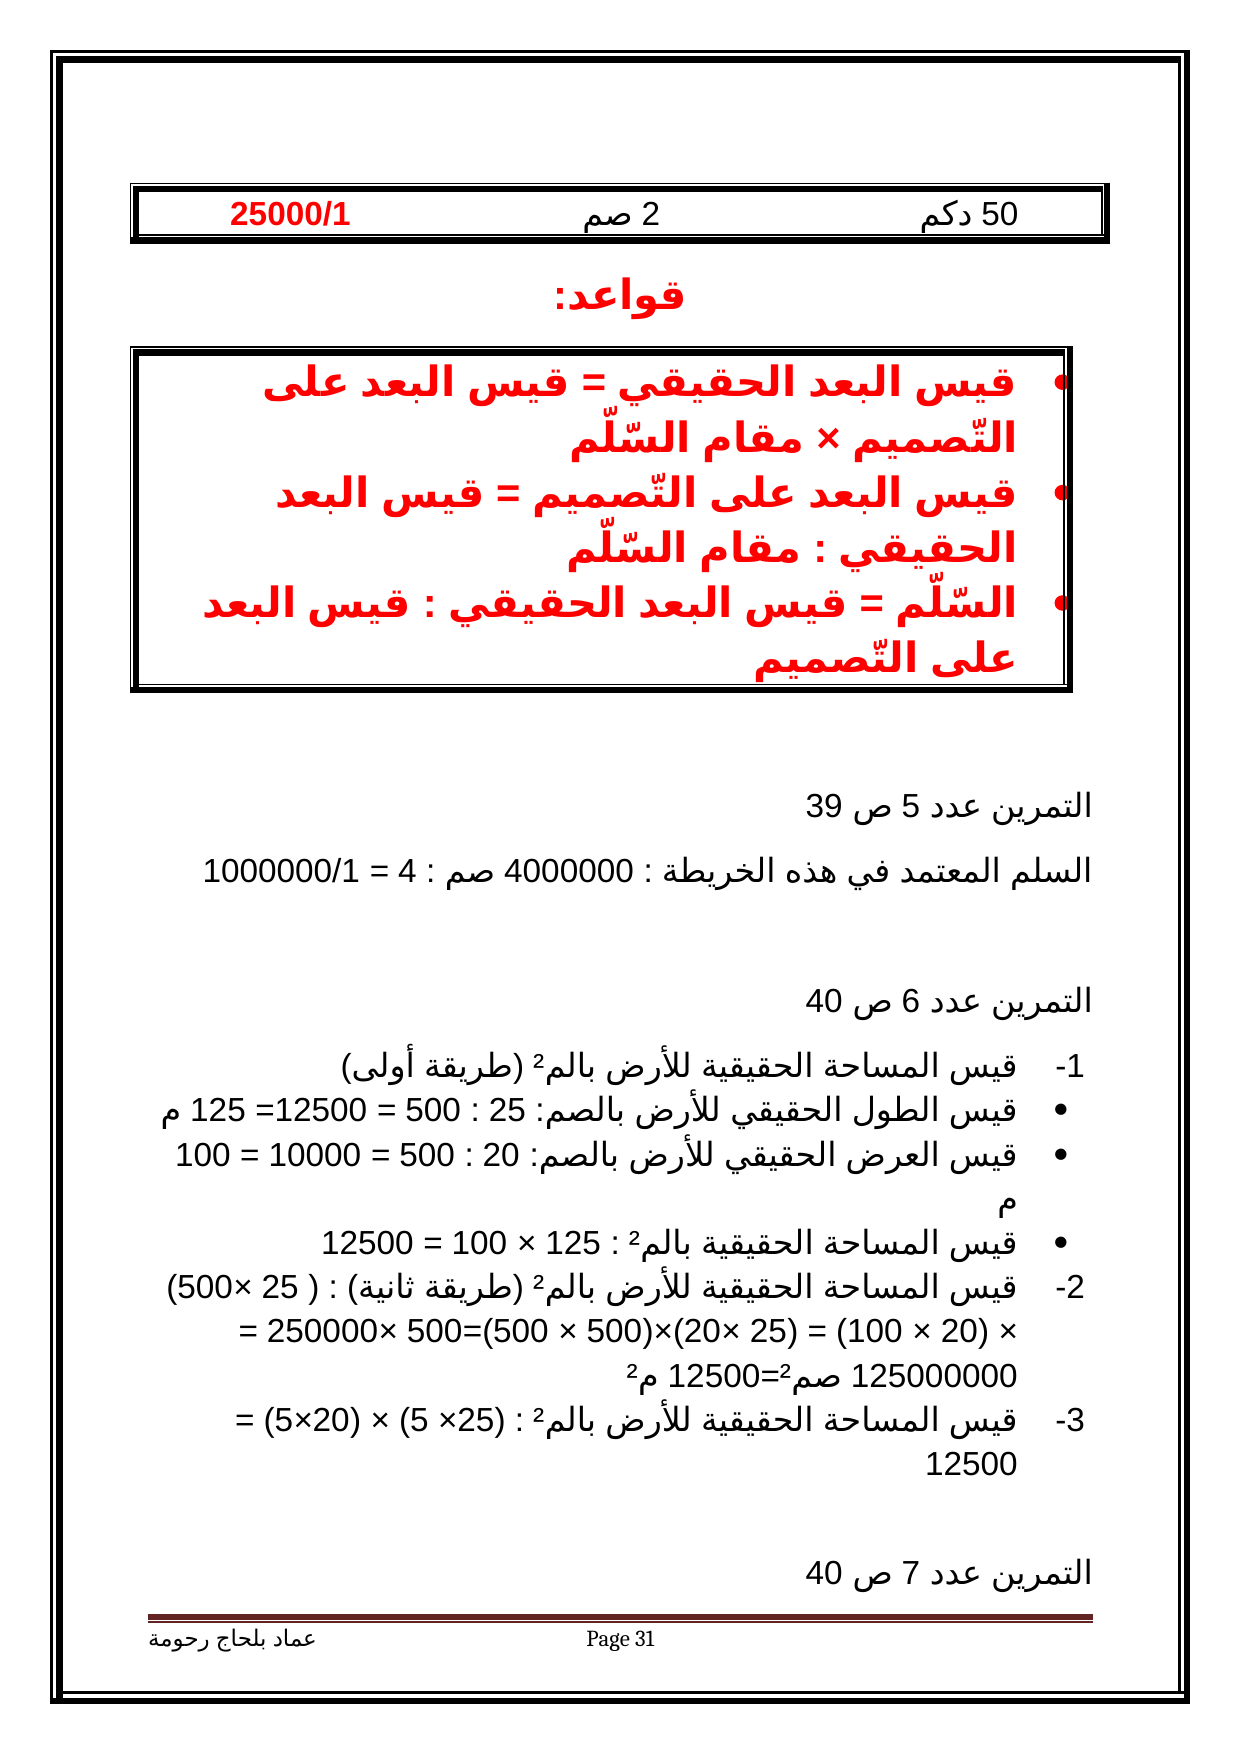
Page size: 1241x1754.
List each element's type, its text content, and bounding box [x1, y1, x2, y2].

list قيس المساحة الحقيقية للأرض بالم² : (25× 5) × (20×5) = 12500 [147, 1400, 1055, 1482]
text 50 دكم 2 صم 25000/1 [139, 192, 1101, 234]
text قواعد: [147, 270, 1093, 318]
list قيس المساحة الحقيقية للأرض بالم² (طريقة ثانية) : ( 25 ×500) × (20 × 100) = (25 ×20)×(500 × 500)=500 ×250000 =125000000 صم²=12500 م² [147, 1267, 1055, 1394]
list السّلّم = قيس البعد الحقيقي : قيس البعد على التّصميم [139, 567, 1063, 684]
list قيس البعد الحقيقي = قيس البعد على التّصميم × مقام السّلّم [139, 356, 1063, 457]
text التمرين عدد 6 ص 40 [147, 981, 1093, 1020]
list قيس المساحة الحقيقية بالم² : 125 × 100 = 12500 [147, 1223, 1055, 1262]
text التمرين عدد 5 ص 39 [147, 786, 1093, 825]
text التمرين عدد 7 ص 40 [147, 1553, 1093, 1592]
list قيس العرض الحقيقي للأرض بالصم: 20 : 500 = 10000 = 100 م [147, 1135, 1055, 1217]
list قيس المساحة الحقيقية للأرض بالم² (طريقة أولى) [147, 1046, 1055, 1085]
list قيس الطول الحقيقي للأرض بالصم: 25 : 500 = 12500= 125 م [147, 1090, 1055, 1129]
list قيس البعد على التّصميم = قيس البعد الحقيقي : مقام السّلّم [139, 457, 1063, 567]
text السلم المعتمد في هذه الخريطة : 4000000 صم : 4 = 1000000/1 [147, 851, 1093, 890]
